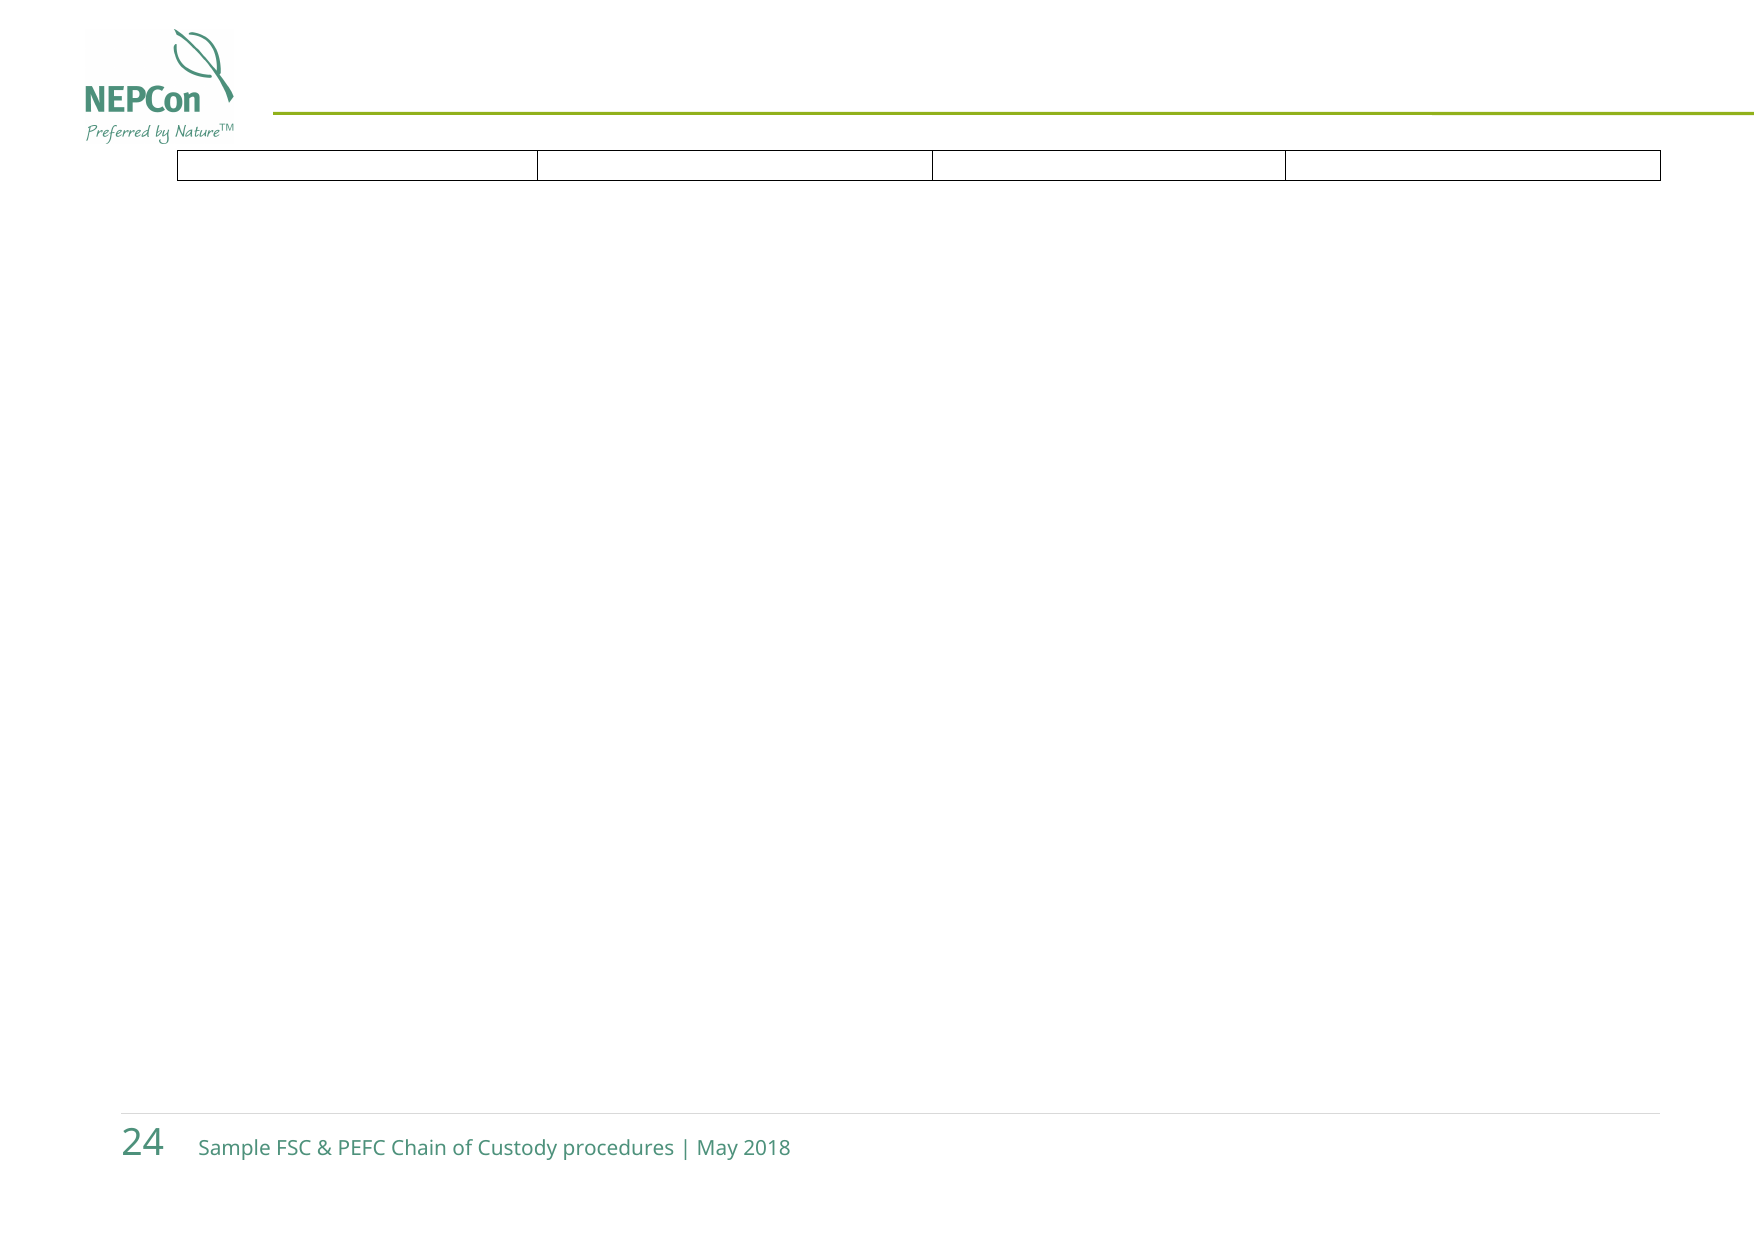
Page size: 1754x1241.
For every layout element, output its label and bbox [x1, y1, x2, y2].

table_cell [1286, 151, 1660, 180]
table_cell [933, 151, 1285, 180]
table_cell [178, 151, 537, 180]
picture [85, 29, 234, 144]
table_cell [538, 151, 932, 180]
